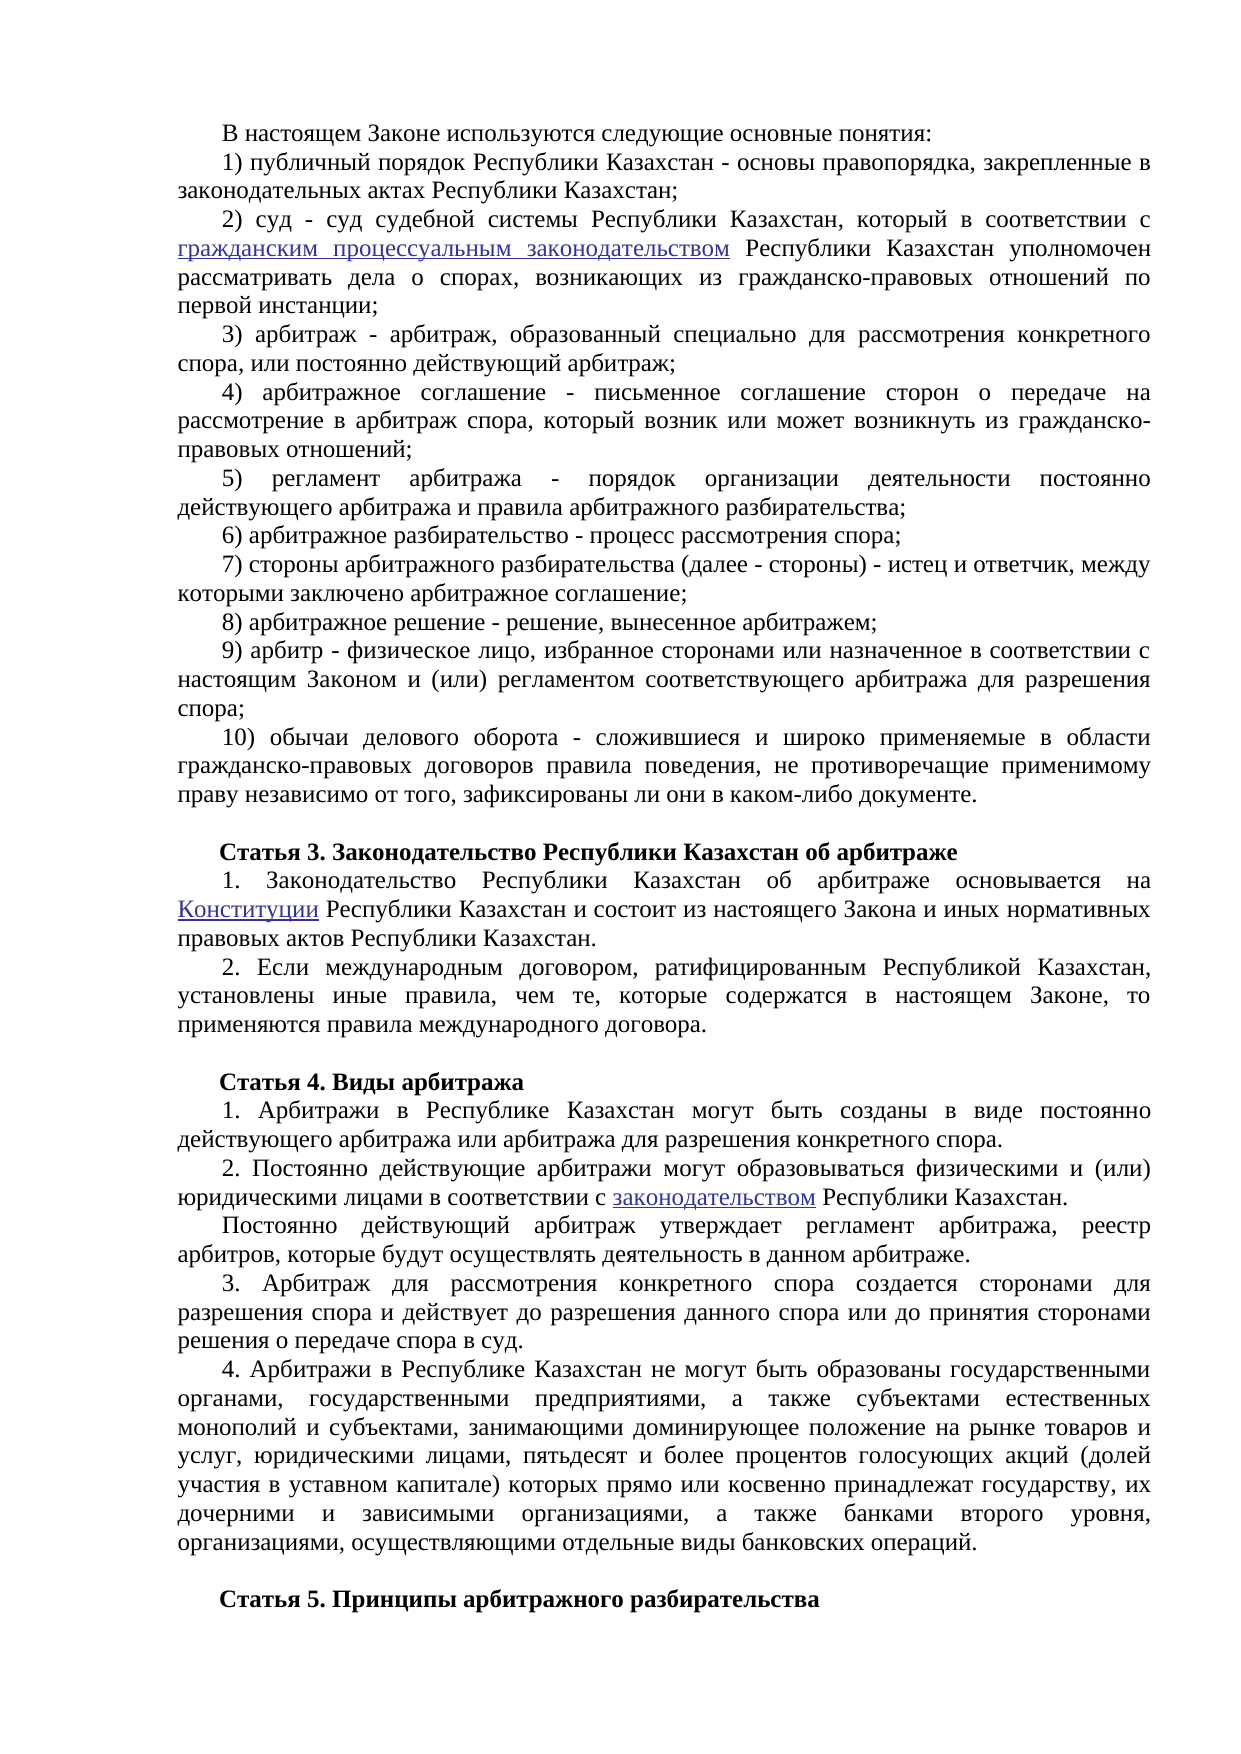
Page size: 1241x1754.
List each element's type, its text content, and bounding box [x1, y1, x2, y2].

text Постоянно действующий арбитраж утверждает регламент арбитража, реестр арбитров, которые будут осуществлять деятельность в данном арбитраже. [177, 1211, 1152, 1268]
text 2) суд - суд судебной системы Республики Казахстан, который в соответствии с гражданским процессуальным законодательством Республики Казахстан уполномочен рассматривать дела о спорах, возникающих из гражданско-правовых отношений по первой инстанции; [177, 204, 1152, 319]
text Статья 3. Законодательство Республики Казахстан об арбитраже [219, 837, 1152, 866]
text В настоящем Законе используются следующие основные понятия: [177, 118, 1152, 147]
text 1) публичный порядок Республики Казахстан - основы правопорядка, закрепленные в законодательных актах Республики Казахстан; [177, 147, 1152, 204]
text 5) регламент арбитража - порядок организации деятельности постоянно действующего арбитража и правила арбитражного разбирательства; [177, 463, 1152, 521]
text 8) арбитражное решение - решение, вынесенное арбитражем; [177, 607, 1152, 636]
text 10) обычаи делового оборота - сложившиеся и широко применяемые в области гражданско-правовых договоров правила поведения, не противоречащие применимому праву независимо от того, зафиксированы ли они в каком-либо документе. [177, 722, 1152, 808]
text Статья 5. Принципы арбитражного разбирательства [219, 1584, 1152, 1613]
text 1. Законодательство Республики Казахстан об арбитраже основывается на Конституции Республики Казахстан и состоит из настоящего Закона и иных нормативных правовых актов Республики Казахстан. [177, 866, 1152, 952]
text 1. Арбитражи в Республике Казахстан могут быть созданы в виде постоянно действующего арбитража или арбитража для разрешения конкретного спора. [177, 1096, 1152, 1153]
text 2. Постоянно действующие арбитражи могут образовываться физическими и (или) юридическими лицами в соответствии с законодательством Республики Казахстан. [177, 1153, 1152, 1211]
text 4. Арбитражи в Республике Казахстан не могут быть образованы государственными органами, государственными предприятиями, а также субъектами естественных монополий и субъектами, занимающими доминирующее положение на рынке товаров и услуг, юридическими лицами, пятьдесят и более процентов голосующих акций (долей участия в уставном капитале) которых прямо или косвенно принадлежат государству, их дочерними и зависимыми организациями, а также банками второго уровня, организациями, осуществляющими отдельные виды банковских операций. [177, 1354, 1152, 1556]
text 4) арбитражное соглашение - письменное соглашение сторон о передаче на рассмотрение в арбитраж спора, который возник или может возникнуть из гражданско-правовых отношений; [177, 377, 1152, 463]
text 7) стороны арбитражного разбирательства (далее - стороны) - истец и ответчик, между которыми заключено арбитражное соглашение; [177, 549, 1152, 607]
text Статья 4. Виды арбитража [219, 1067, 1152, 1096]
text 6) арбитражное разбирательство - процесс рассмотрения спора; [177, 521, 1152, 549]
text 3. Арбитраж для рассмотрения конкретного спора создается сторонами для разрешения спора и действует до разрешения данного спора или до принятия сторонами решения о передаче спора в суд. [177, 1268, 1152, 1354]
text 3) арбитраж - арбитраж, образованный специально для рассмотрения конкретного спора, или постоянно действующий арбитраж; [177, 319, 1152, 377]
text 9) арбитр - физическое лицо, избранное сторонами или назначенное в соответствии с настоящим Законом и (или) регламентом соответствующего арбитража для разрешения спора; [177, 636, 1152, 722]
text 2. Если международным договором, ратифицированным Республикой Казахстан, установлены иные правила, чем те, которые содержатся в настоящем Законе, то применяются правила международного договора. [177, 952, 1152, 1038]
